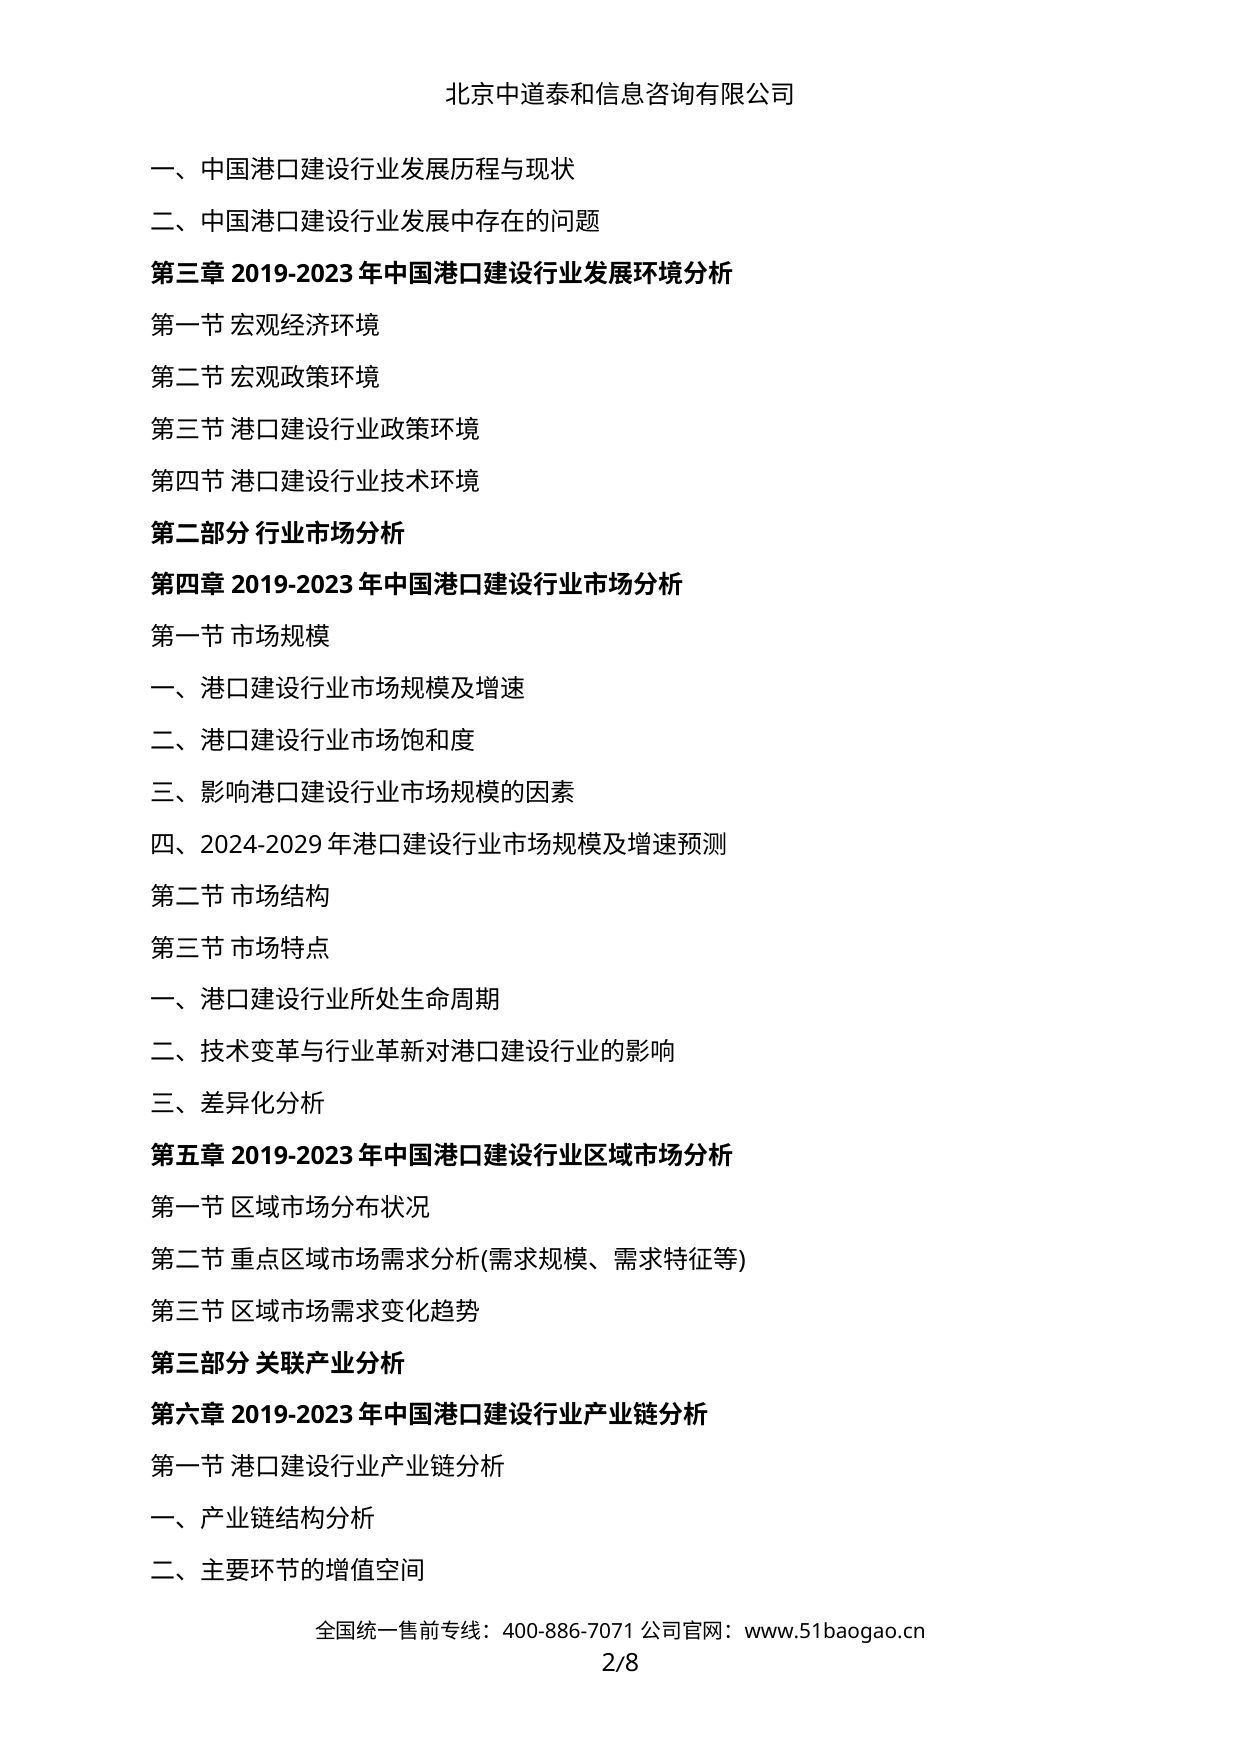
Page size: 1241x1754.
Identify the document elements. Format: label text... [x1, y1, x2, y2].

text 第四章 2019-2023年中国港口建设行业市场分析 [150, 565, 1090, 601]
text 第三章 2019-2023年中国港口建设行业发展环境分析 [150, 254, 1090, 290]
text 第一节 区域市场分布状况 [150, 1187, 1090, 1224]
text 第六章 2019-2023年中国港口建设行业产业链分析 [150, 1395, 1090, 1431]
text 第五章 2019-2023年中国港口建设行业区域市场分析 [150, 1136, 1090, 1172]
text 一、港口建设行业市场规模及增速 [150, 669, 1090, 705]
text 第三部分 关联产业分析 [150, 1343, 1090, 1379]
text 二、技术变革与行业革新对港口建设行业的影响 [150, 1032, 1090, 1068]
text 第一节 港口建设行业产业链分析 [150, 1447, 1090, 1483]
text 第二部分 行业市场分析 [150, 513, 1090, 549]
text 第一节 宏观经济环境 [150, 306, 1090, 342]
text 一、港口建设行业所处生命周期 [150, 980, 1090, 1016]
text 四、2024-2029年港口建设行业市场规模及增速预测 [150, 824, 1090, 861]
text 第三节 市场特点 [150, 928, 1090, 964]
text 第二节 市场结构 [150, 876, 1090, 912]
text 三、差异化分析 [150, 1084, 1090, 1120]
text 第一节 市场规模 [150, 617, 1090, 653]
text 一、产业链结构分析 [150, 1499, 1090, 1535]
text 二、中国港口建设行业发展中存在的问题 [150, 202, 1090, 238]
text 第二节 重点区域市场需求分析(需求规模、需求特征等) [150, 1239, 1090, 1276]
text 第三节 港口建设行业政策环境 [150, 409, 1090, 446]
text 第三节 区域市场需求变化趋势 [150, 1291, 1090, 1327]
text 第四节 港口建设行业技术环境 [150, 461, 1090, 497]
text 一、中国港口建设行业发展历程与现状 [150, 150, 1090, 186]
text 第二节 宏观政策环境 [150, 357, 1090, 394]
text 三、影响港口建设行业市场规模的因素 [150, 772, 1090, 809]
text 二、主要环节的增值空间 [150, 1551, 1090, 1587]
text 二、港口建设行业市场饱和度 [150, 721, 1090, 757]
